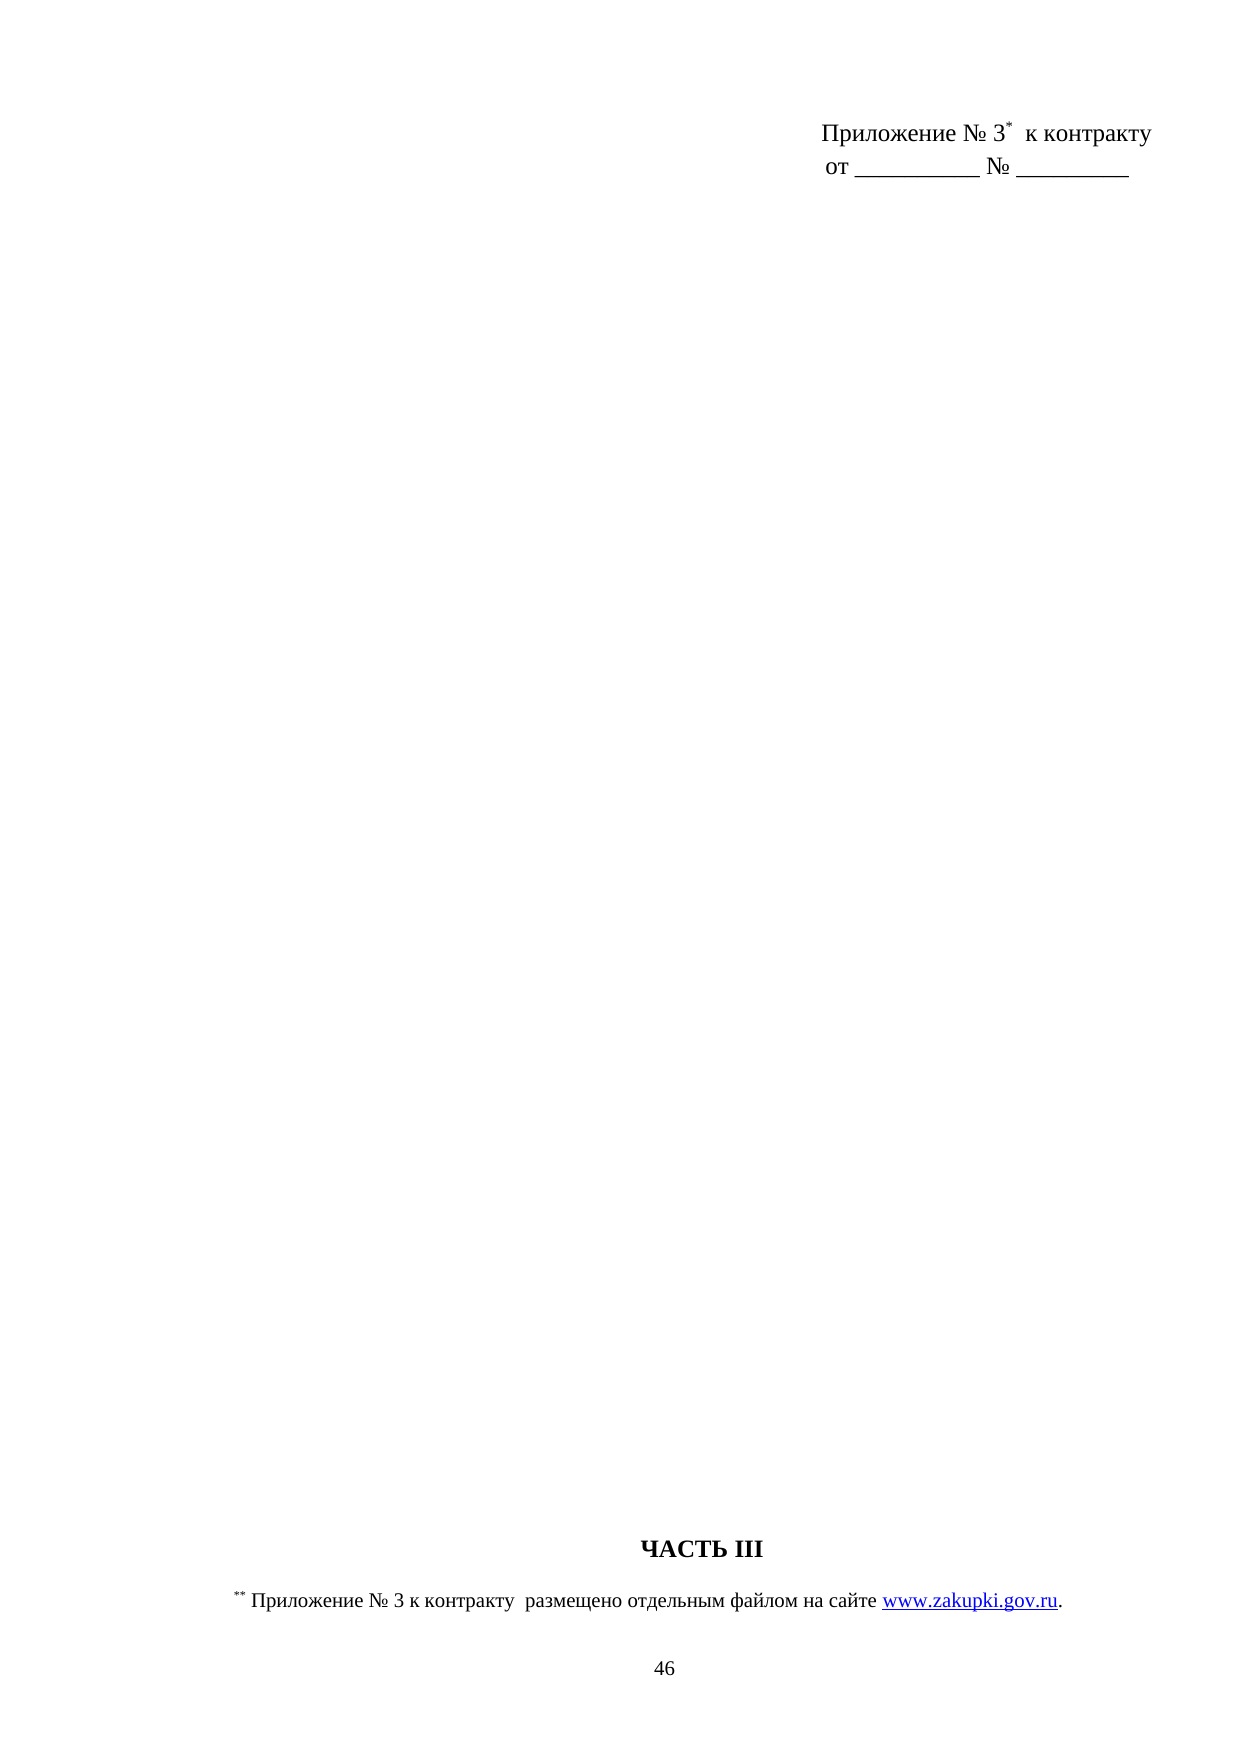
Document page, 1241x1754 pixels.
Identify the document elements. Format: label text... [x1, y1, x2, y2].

text Приложение № 3* к контракту [177, 118, 1152, 147]
text от __________ № _________ [177, 151, 1152, 180]
text ЧАСТЬ III [177, 1534, 1152, 1562]
